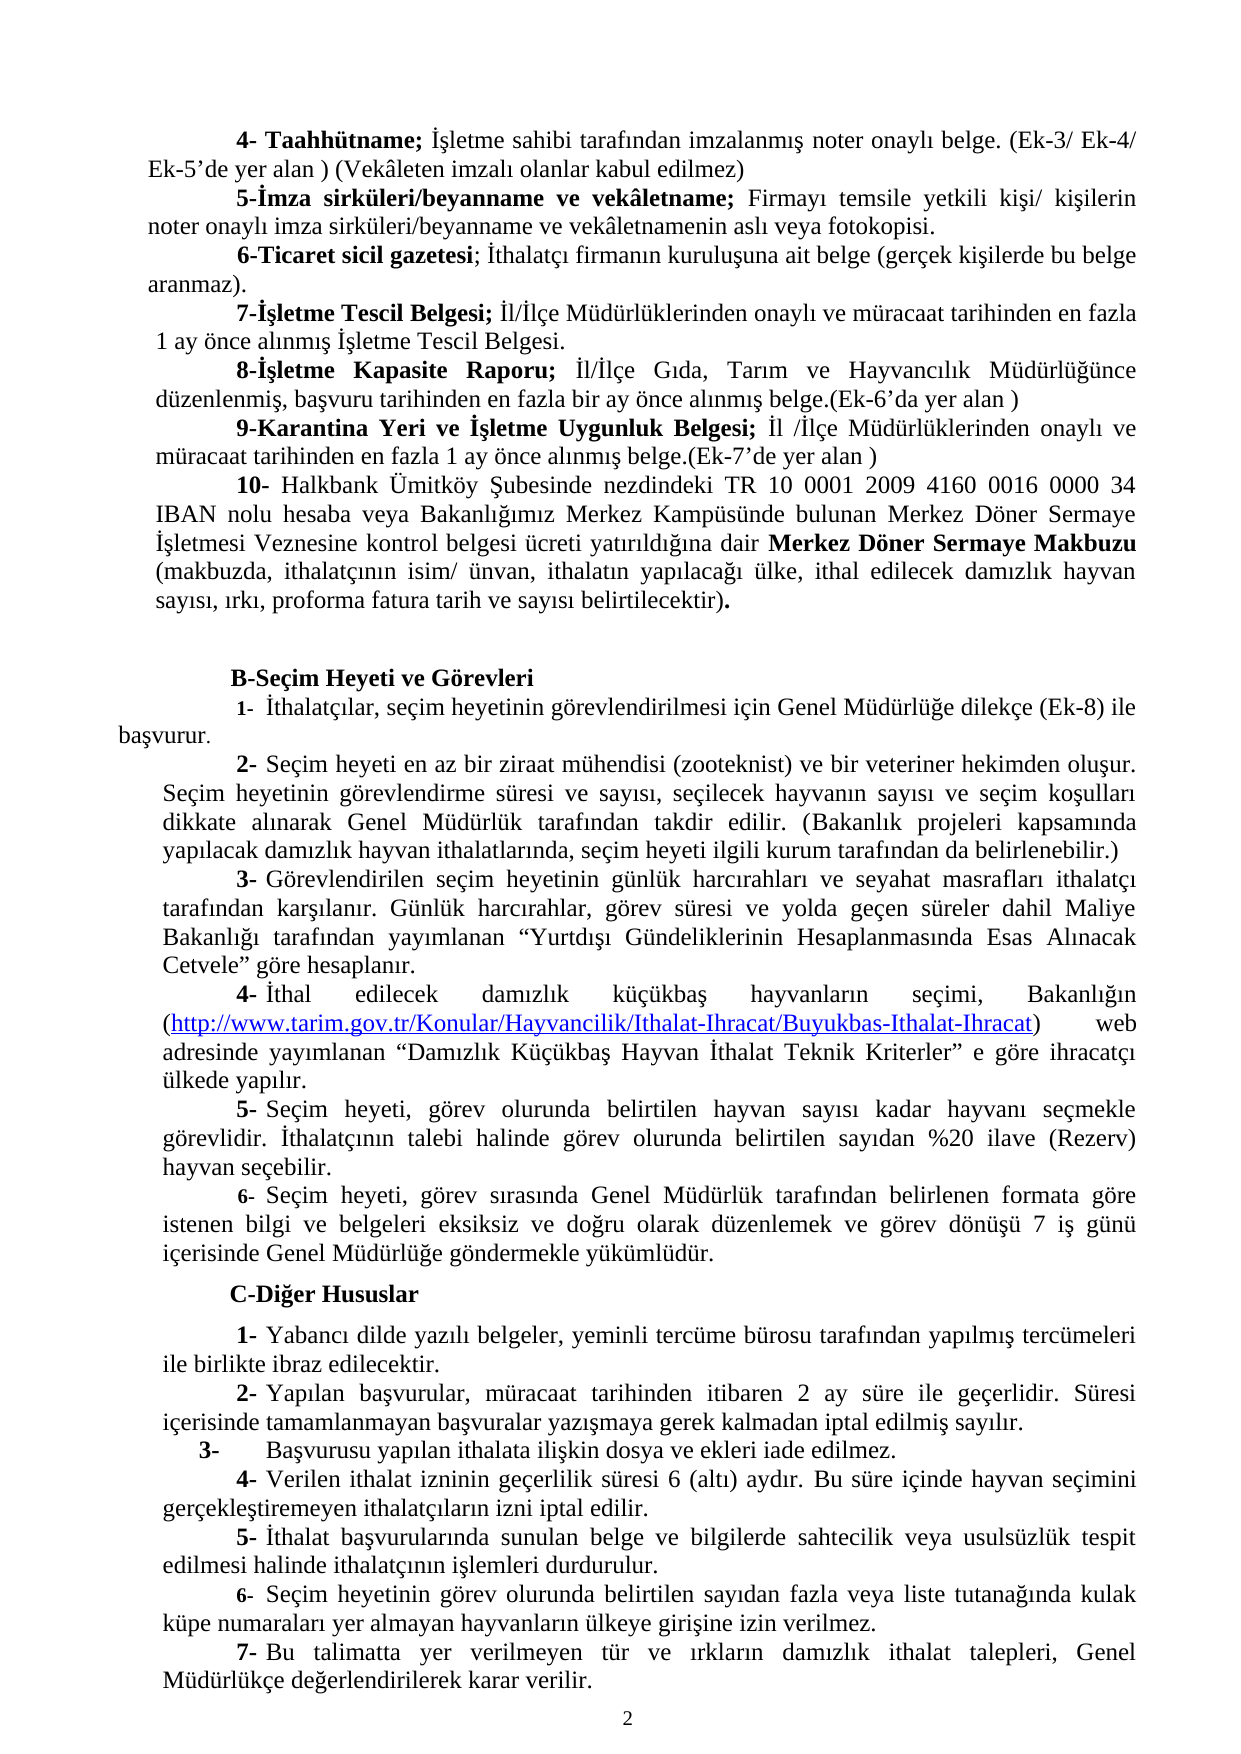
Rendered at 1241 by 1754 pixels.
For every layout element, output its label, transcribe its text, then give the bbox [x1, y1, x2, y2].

text 10- Halkbank Ümitköy Şubesinde nezdindeki TR 10 0001 2009 4160 0016 0000 34 IBAN nolu hesaba veya Bakanlığımız Merkez Kampüsünde bulunan Merkez Döner Sermaye İşletmesi Veznesine kontrol belgesi ücreti yatırıldığına dair Merkez Döner Sermaye Makbuzu (makbuzda, ithalatçının isim/ ünvan, ithalatın yapılacağı ülke, ithal edilecek damızlık hayvan sayısı, ırkı, proforma fatura tarih ve sayısı belirtilecektir). [155, 470, 1137, 614]
list Bu talimatta yer verilmeyen tür ve ırkların damızlık ithalat talepleri, Genel Müdürlükçe değerlendirilerek karar verilir. [162, 1637, 1137, 1694]
text B-Seçim Heyeti ve Görevleri [155, 663, 1137, 692]
list Seçim heyeti, görev sırasında Genel Müdürlük tarafından belirlenen formata göre istenen bilgi ve belgeleri eksiksiz ve doğru olarak düzenlemek ve görev dönüşü 7 iş günü içerisinde Genel Müdürlüğe göndermekle yükümlüdür. [162, 1180, 1137, 1267]
text C-Diğer Hususlar [118, 1279, 1137, 1308]
text 6-Ticaret sicil gazetesi; İthalatçı firmanın kuruluşuna ait belge (gerçek kişilerde bu belge aranmaz). [111, 240, 1137, 298]
list İthal edilecek damızlık küçükbaş hayvanların seçimi, Bakanlığın (http://www.tarim.gov.tr/Konular/Hayvancilik/Ithalat-Ihracat/Buyukbas-Ithalat-Ihracat) web adresinde yayımlanan “Damızlık Küçükbaş Hayvan İthalat Teknik Kriterler” e göre ihracatçı ülkede yapılır. [162, 979, 1137, 1094]
list Seçim heyeti, görev olurunda belirtilen hayvan sayısı kadar hayvanı seçmekle görevlidir. İthalatçının talebi halinde görev olurunda belirtilen sayıdan %20 ilave (Rezerv) hayvan seçebilir. [162, 1094, 1137, 1180]
text 7-İşletme Tescil Belgesi; İl/İlçe Müdürlüklerinden onaylı ve müracaat tarihinden en fazla 1 ay önce alınmış İşletme Tescil Belgesi. [155, 298, 1137, 355]
list Verilen ithalat izninin geçerlilik süresi 6 (altı) aydır. Bu süre içinde hayvan seçimini gerçekleştiremeyen ithalatçıların izni iptal edilir. [162, 1464, 1137, 1522]
list Yabancı dilde yazılı belgeler, yeminli tercüme bürosu tarafından yapılmış tercümeleri ile birlikte ibraz edilecektir. [162, 1320, 1137, 1378]
list Başvurusu yapılan ithalata ilişkin dosya ve ekleri iade edilmez. [193, 1435, 1137, 1464]
list Görevlendirilen seçim heyetinin günlük harcırahları ve seyahat masrafları ithalatçı tarafından karşılanır. Günlük harcırahlar, görev süresi ve yolda geçen süreler dahil Maliye Bakanlığı tarafından yayımlanan “Yurtdışı Gündeliklerinin Hesaplanmasında Esas Alınacak Cetvele” göre hesaplanır. [162, 864, 1137, 979]
text 9-Karantina Yeri ve İşletme Uygunluk Belgesi; İl /İlçe Müdürlüklerinden onaylı ve müracaat tarihinden en fazla 1 ay önce alınmış belge.(Ek-7’de yer alan ) [155, 413, 1137, 470]
text 8-İşletme Kapasite Raporu; İl/İlçe Gıda, Tarım ve Hayvancılık Müdürlüğünce düzenlenmiş, başvuru tarihinden en fazla bir ay önce alınmış belge.(Ek-6’da yer alan ) [155, 355, 1137, 413]
list İthalat başvurularında sunulan belge ve bilgilerde sahtecilik veya usulsüzlük tespit edilmesi halinde ithalatçının işlemleri durdurulur. [162, 1522, 1137, 1579]
list Seçim heyeti en az bir ziraat mühendisi (zooteknist) ve bir veteriner hekimden oluşur. Seçim heyetinin görevlendirme süresi ve sayısı, seçilecek hayvanın sayısı ve seçim koşulları dikkate alınarak Genel Müdürlük tarafından takdir edilir. (Bakanlık projeleri kapsamında yapılacak damızlık hayvan ithalatlarında, seçim heyeti ilgili kurum tarafından da belirlenebilir.) [162, 749, 1137, 864]
list Seçim heyetinin görev olurunda belirtilen sayıdan fazla veya liste tutanağında kulak küpe numaraları yer almayan hayvanların ülkeye girişine izin verilmez. [162, 1579, 1137, 1637]
list İthalatçılar, seçim heyetinin görevlendirilmesi için Genel Müdürlüğe dilekçe (Ek-8) ile başvurur. [118, 692, 1137, 749]
text 4- Taahhütname; İşletme sahibi tarafından imzalanmış noter onaylı belge. (Ek-3/ Ek-4/ Ek-5’de yer alan ) (Vekâleten imzalı olanlar kabul edilmez) [148, 125, 1137, 183]
text 5-İmza sirküleri/beyanname ve vekâletname; Firmayı temsile yetkili kişi/ kişilerin noter onaylı imza sirküleri/beyanname ve vekâletnamenin aslı veya fotokopisi. [148, 183, 1137, 240]
list Yapılan başvurular, müracaat tarihinden itibaren 2 ay süre ile geçerlidir. Süresi içerisinde tamamlanmayan başvuralar yazışmaya gerek kalmadan iptal edilmiş sayılır. [162, 1378, 1137, 1435]
